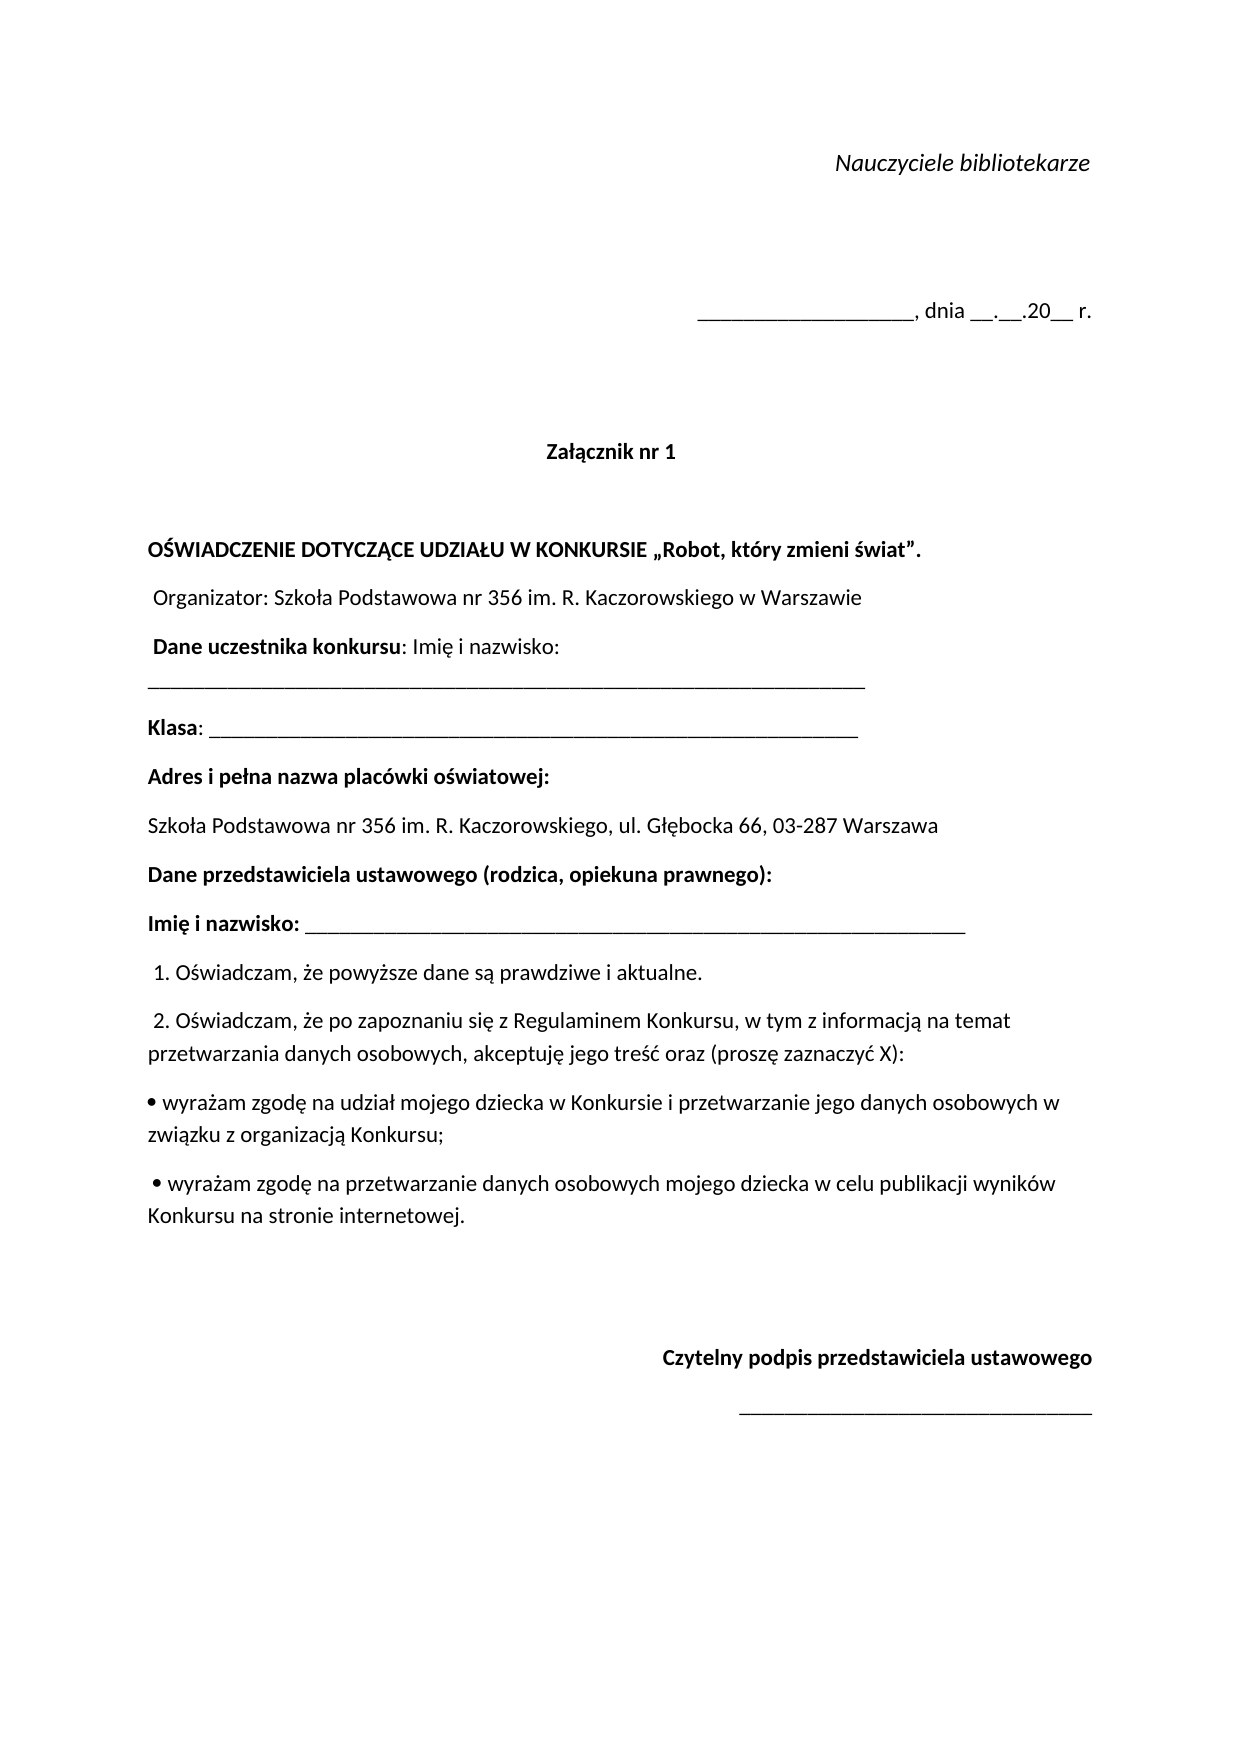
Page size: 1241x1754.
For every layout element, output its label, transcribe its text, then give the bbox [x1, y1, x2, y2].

text _______________________________ [148, 1390, 1093, 1418]
text Szkoła Podstawowa nr 356 im. R. Kaczorowskiego, ul. Głębocka 66, 03-287 Warszawa [148, 811, 1093, 839]
text OŚWIADCZENIE DOTYCZĄCE UDZIAŁU W KONKURSIE „Robot, który zmieni świat”. [148, 535, 1093, 563]
text Adres i pełna nazwa placówki oświatowej: [148, 762, 1093, 790]
text Klasa: _________________________________________________________ [148, 713, 1093, 741]
text Dane przedstawiciela ustawowego (rodzica, opiekuna prawnego): [148, 860, 1093, 888]
text Nauczyciele bibliotekarze [148, 148, 1093, 178]
text wyrażam zgodę na udział mojego dziecka w Konkursie i przetwarzanie jego danych osobowych w związku z organizacją Konkursu; [148, 1088, 1093, 1148]
text Organizator: Szkoła Podstawowa nr 356 im. R. Kaczorowskiego w Warszawie [148, 583, 1093, 612]
text Załącznik nr 1 [148, 437, 1093, 465]
text Czytelny podpis przedstawiciela ustawowego [148, 1343, 1093, 1371]
text ___________________, dnia __.__.20__ r. [148, 296, 1093, 324]
text Dane uczestnika konkursu: Imię i nazwisko: _______________________________________________________________ [148, 632, 1093, 693]
text wyrażam zgodę na przetwarzanie danych osobowych mojego dziecka w celu publikacji wyników Konkursu na stronie internetowej. [148, 1169, 1093, 1229]
text 1. Oświadczam, że powyższe dane są prawdziwe i aktualne. [148, 958, 1093, 986]
text Imię i nazwisko: __________________________________________________________ [148, 909, 1093, 937]
text 2. Oświadczam, że po zapoznaniu się z Regulaminem Konkursu, w tym z informacją na temat przetwarzania danych osobowych, akceptuję jego treść oraz (proszę zaznaczyć X): [148, 1007, 1093, 1067]
